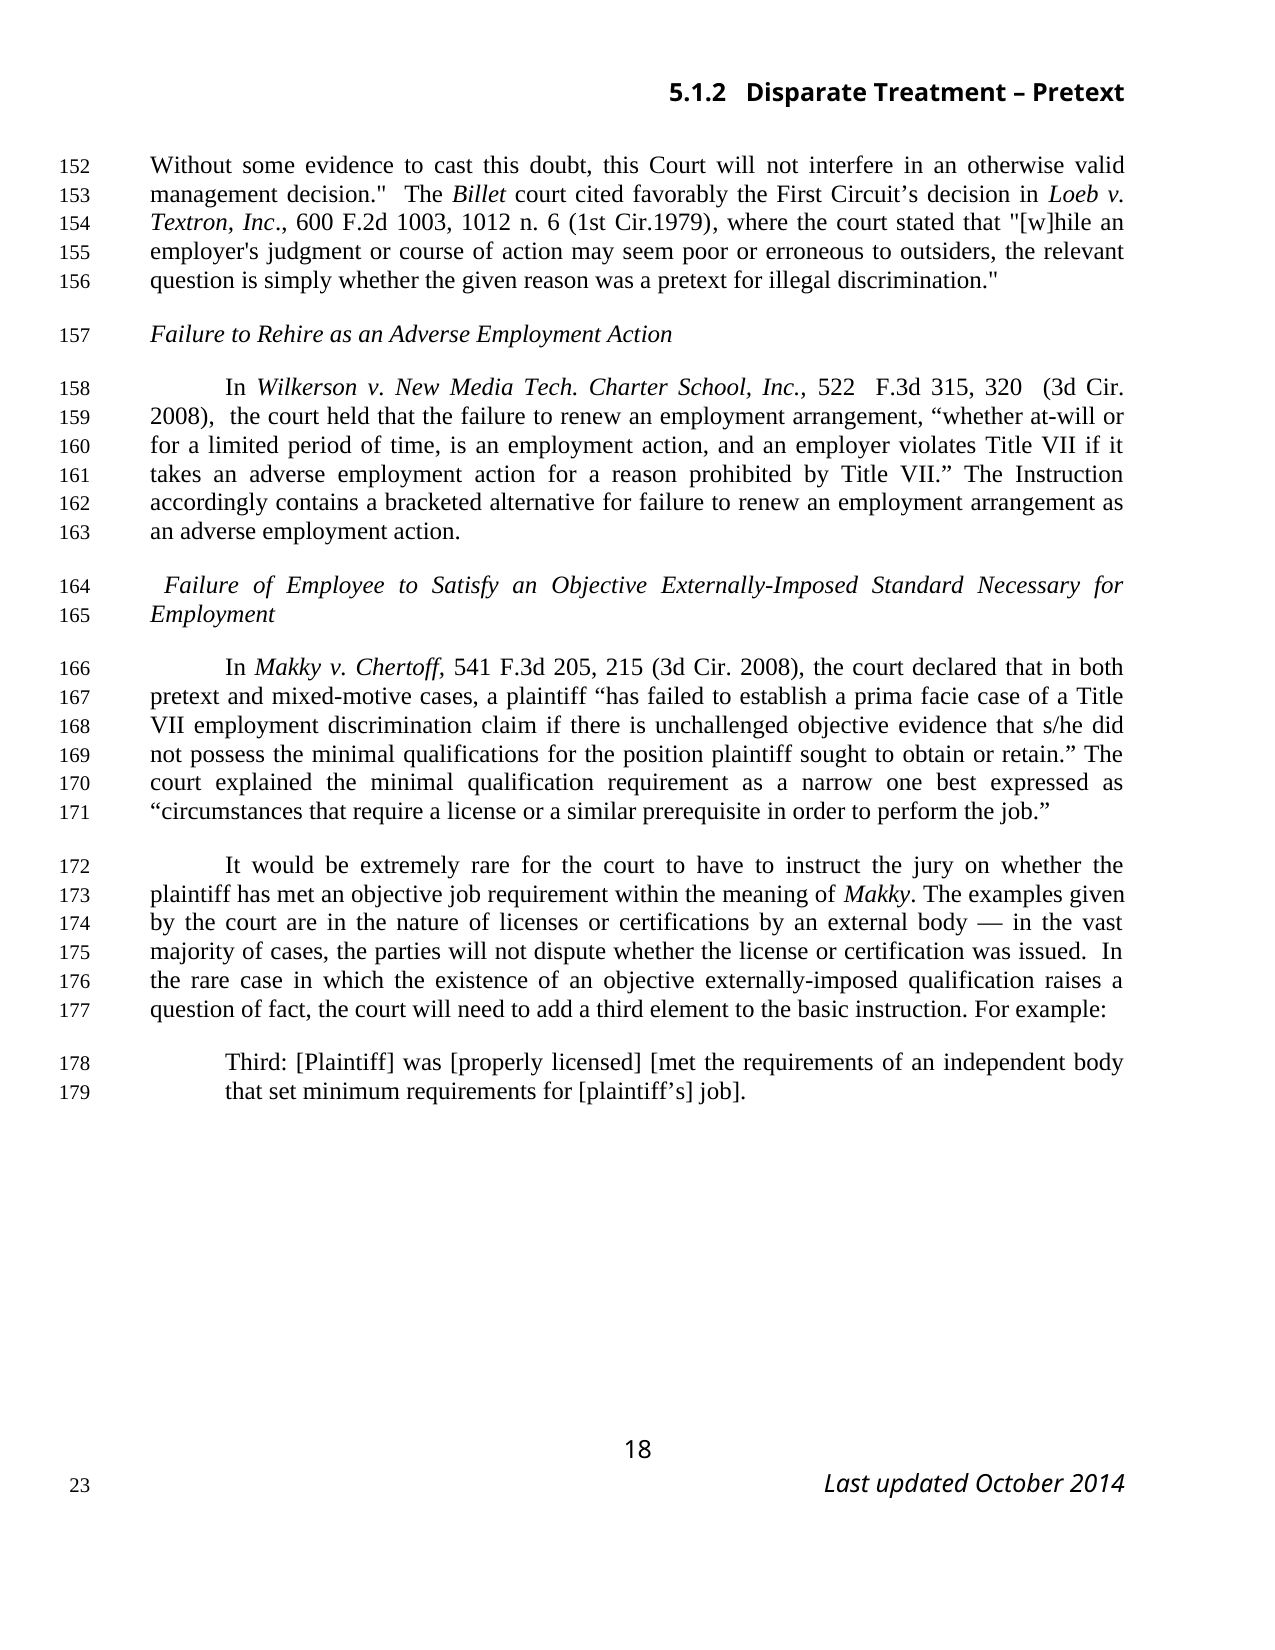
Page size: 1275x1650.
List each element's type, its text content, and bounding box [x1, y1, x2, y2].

text In Wilkerson v. New Media Tech. Charter School, Inc., 522 F.3d 315, 320 (3d Cir. 2008), the court held that the failure to renew an employment arrangement, “whether at-will or for a limited period of time, is an employment action, and an employer violates Title VII if it takes an adverse employment action for a reason prohibited by Title VII.” The Instruction accordingly contains a bracketed alternative for failure to renew an employment arrangement as an adverse employment action. [150, 372, 1125, 545]
text It would be extremely rare for the court to have to instruct the jury on whether the plaintiff has met an objective job requirement within the meaning of Makky. The examples given by the court are in the nature of licenses or certifications by an external body — in the vast majority of cases, the parties will not dispute whether the license or certification was issued. In the rare case in which the existence of an objective externally-imposed qualification raises a question of fact, the court will need to add a third element to the basic instruction. For example: [150, 850, 1125, 1022]
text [150, 150, 1125, 294]
text Third: [Plaintiff] was [properly licensed] [met the requirements of an independent body that set minimum requirements for [plaintiff’s] job]. [225, 1047, 1125, 1105]
text Failure to Rehire as an Adverse Employment Action [150, 319, 1125, 347]
text In Makky v. Chertoff, 541 F.3d 205, 215 (3d Cir. 2008), the court declared that in both pretext and mixed-motive cases, a plaintiff “has failed to establish a prima facie case of a Title VII employment discrimination claim if there is unchallenged objective evidence that s/he did not possess the minimal qualifications for the position plaintiff sought to obtain or retain.” The court explained the minimal qualification requirement as a narrow one best expressed as “circumstances that require a license or a similar prerequisite in order to perform the job.” [150, 652, 1125, 825]
text Failure of Employee to Satisfy an Objective Externally-Imposed Standard Necessary for Employment [150, 570, 1125, 627]
